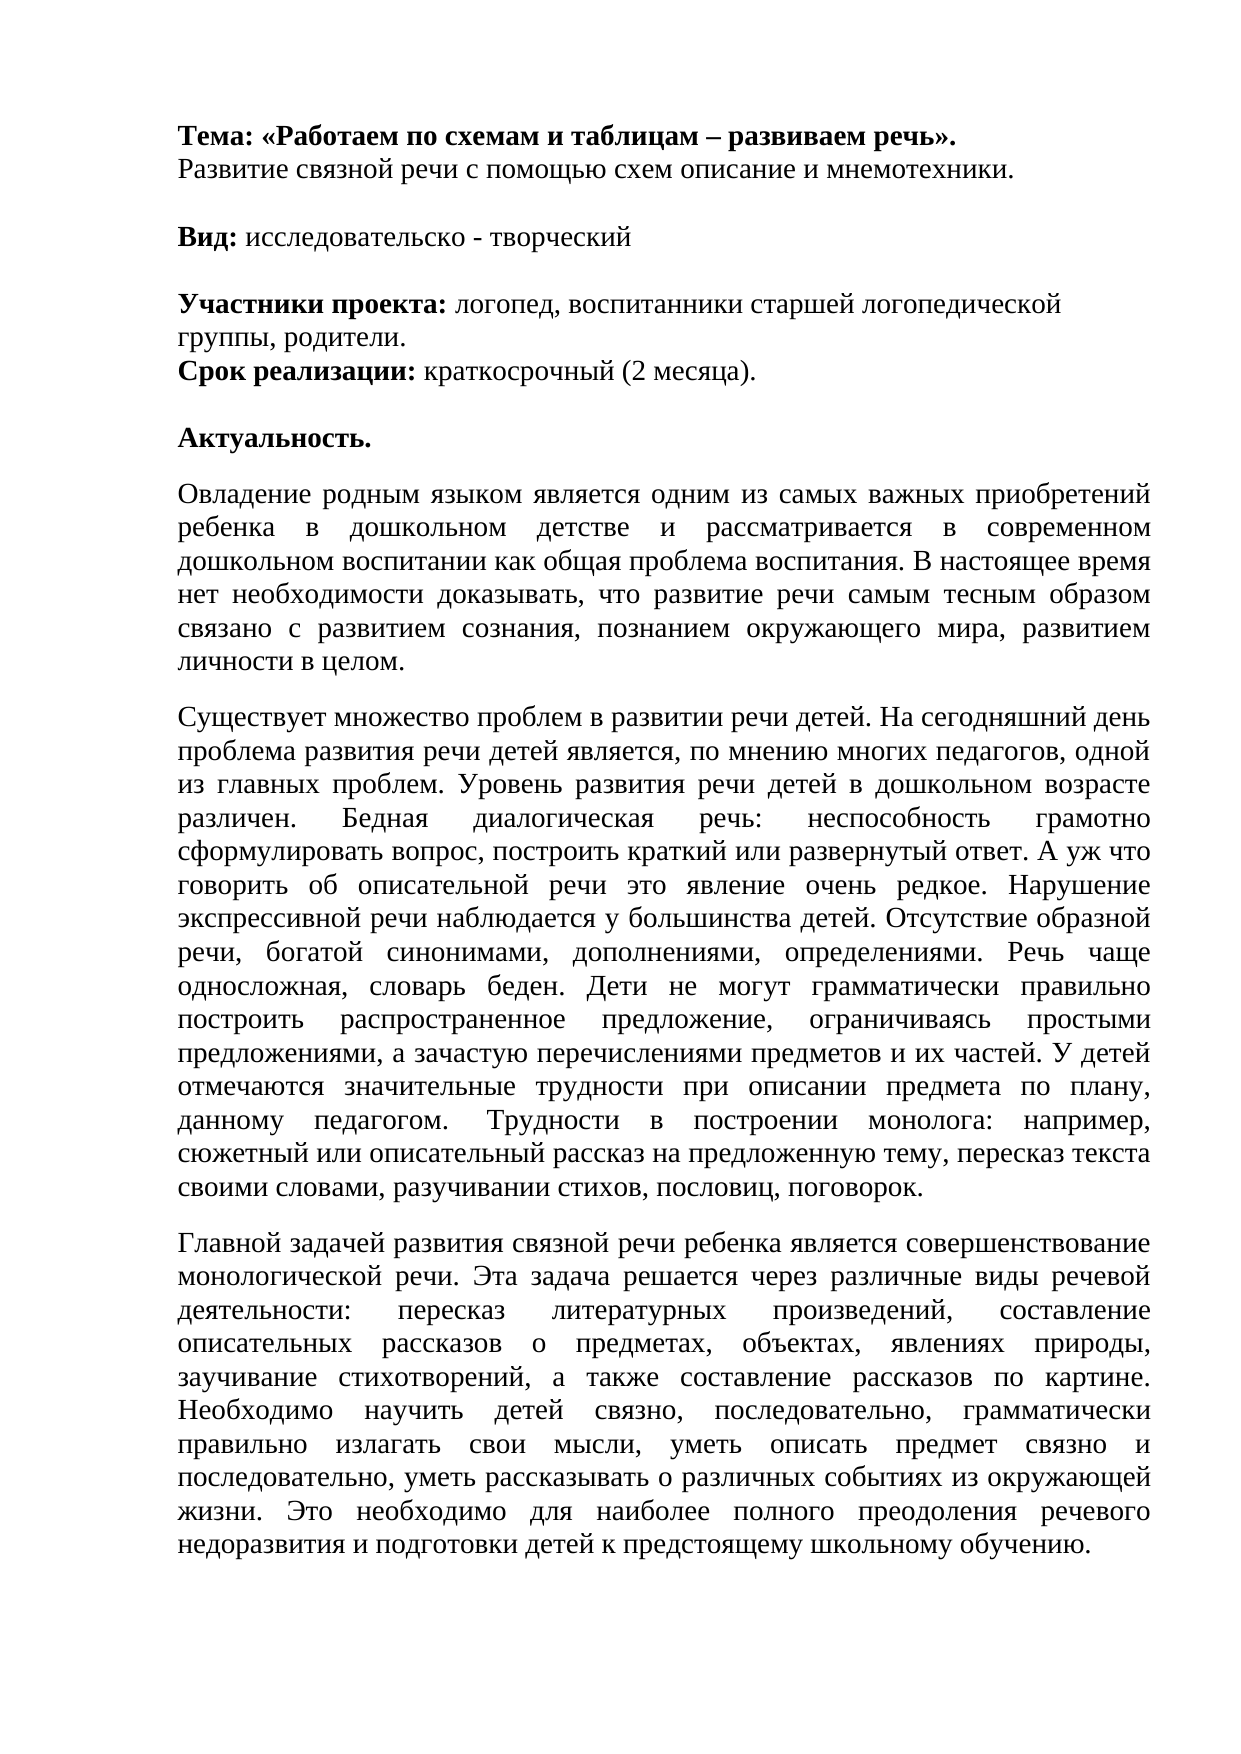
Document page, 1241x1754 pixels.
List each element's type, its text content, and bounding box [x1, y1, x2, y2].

text Срок реализации: краткосрочный (2 месяца). [177, 353, 1152, 386]
text Существует множество проблем в развитии речи детей. На сегодняшний день проблема развития речи детей является, по мнению многих педагогов, одной из главных проблем. Уровень развития речи детей в дошкольном возрасте различен. Бедная диалогическая речь: неспособность грамотно сформулировать вопрос, построить краткий или развернутый ответ. А уж что говорить об описательной речи это явление очень редкое. Нарушение экспрессивной речи наблюдается у большинства детей. Отсутствие образной речи, богатой синонимами, дополнениями, определениями. Речь чаще односложная, словарь беден. Дети не могут грамматически правильно построить распространенное предложение, ограничиваясь простыми предложениями, а зачастую перечислениями предметов и их частей. У детей отмечаются значительные трудности при описании предмета по плану, данному педагогом. Трудности в построении монолога: например, сюжетный или описательный рассказ на предложенную тему, пересказ текста своими словами, разучивании стихов, пословиц, поговорок. [177, 699, 1152, 1202]
text Овладение родным языком является одним из самых важных приобретений ребенка в дошкольном детстве и рассматривается в современном дошкольном воспитании как общая проблема воспитания. В настоящее время нет необходимости доказывать, что развитие речи самым тесным образом связано с развитием сознания, познанием окружающего мира, развитием личности в целом. [177, 476, 1152, 677]
text Главной задачей развития связной речи ребенка является совершенствование монологической речи. Эта задача решается через различные виды речевой деятельности: пересказ литературных произведений, составление описательных рассказов о предметах, объектах, явлениях природы, заучивание стихотворений, а также составление рассказов по картине. Необходимо научить детей связно, последовательно, грамматически правильно излагать свои мысли, уметь описать предмет связно и последовательно, уметь рассказывать о различных событиях из окружающей жизни. Это необходимо для наиболее полного преодоления речевого недоразвития и подготовки детей к предстоящему школьному обучению. [177, 1225, 1152, 1560]
text Тема: «Работаем по схемам и таблицам – развиваем речь». [177, 118, 1152, 152]
text Участники проекта: логопед, воспитанники старшей логопедической группы, родители. [177, 286, 1152, 353]
text Актуальность. [177, 420, 1152, 453]
text Развитие связной речи с помощью схем описание и мнемотехники. [177, 152, 1152, 185]
text Вид: исследовательско - творческий [177, 219, 1152, 252]
